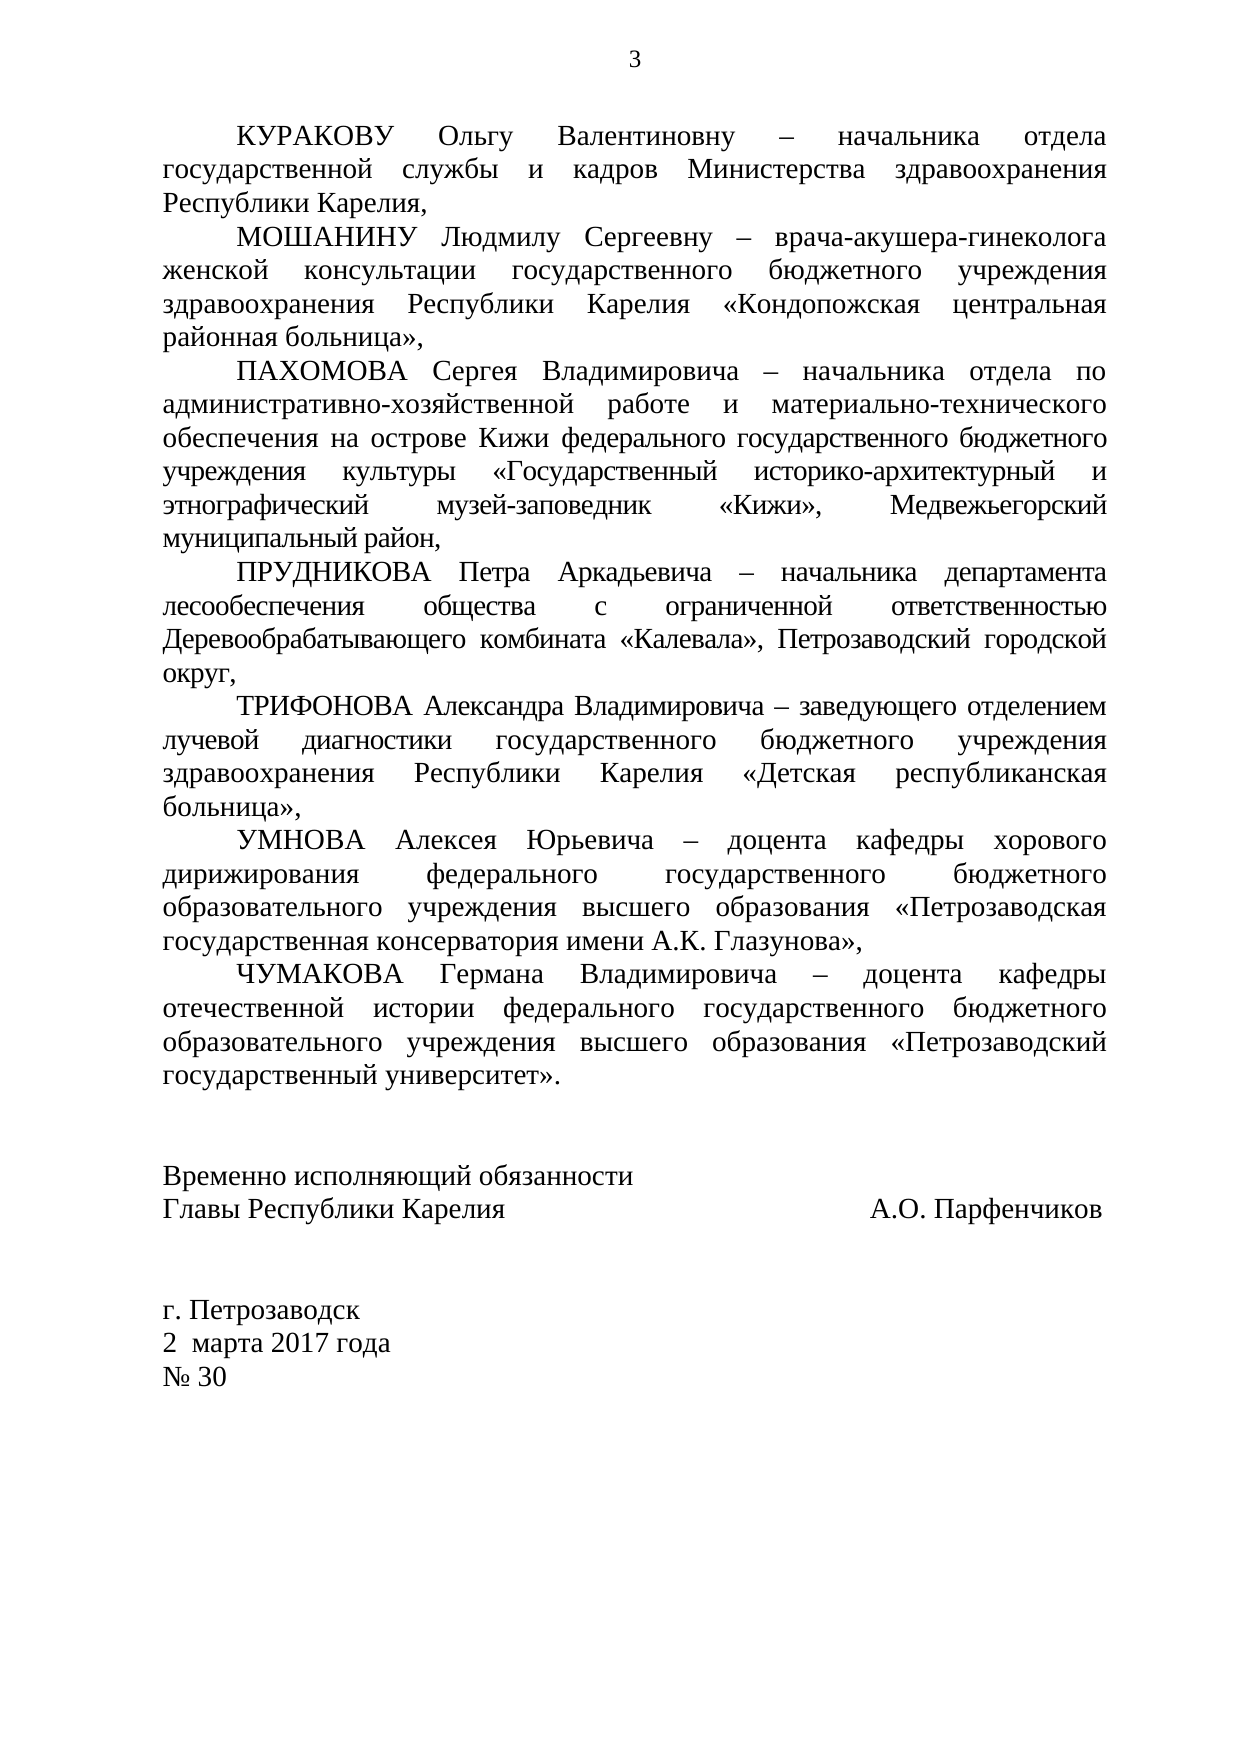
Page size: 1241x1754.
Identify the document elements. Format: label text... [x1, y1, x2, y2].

text г. Петрозаводск [162, 1292, 1107, 1326]
text УМНОВА Алексея Юрьевича – доцента кафедры хорового дирижирования федерального государственного бюджетного образовательного учреждения высшего образования «Петрозаводская государственная консерватория имени А.К. Глазунова», [162, 822, 1107, 957]
text ТРИФОНОВА Александра Владимировича – заведующего отделением лучевой диагностики государственного бюджетного учреждения здравоохранения Республики Карелия «Детская республиканская больница», [162, 688, 1107, 822]
text ЧУМАКОВА Германа Владимировича – доцента кафедры отечественной истории федерального государственного бюджетного образовательного учреждения высшего образования «Петрозаводский государственный университет». [162, 957, 1107, 1091]
text Временно исполняющий обязанности Главы Республики Карелия А.О. Парфенчиков [162, 1158, 1107, 1225]
text 2 марта 2017 года [162, 1326, 1107, 1359]
text МОШАНИНУ Людмилу Сергеевну – врача-акушера-гинеколога женской консультации государственного бюджетного учреждения здравоохранения Республики Карелия «Кондопожская центральная районная больница», [162, 219, 1107, 353]
text ПАХОМОВА Сергея Владимировича – начальника отдела по административно-хозяйственной работе и материально-технического обеспечения на острове Кижи федерального государственного бюджетного учреждения культуры «Государственный историко-архитектурный и этнографический музей-заповедник «Кижи», Медвежьегорский муниципальный район, [162, 353, 1107, 554]
text № 30 [162, 1359, 1107, 1393]
text ПРУДНИКОВА Петра Аркадьевича – начальника департамента лесообеспечения общества с ограниченной ответственностью Деревообрабатывающего комбината «Калевала», Петрозаводский городской округ, [162, 554, 1107, 688]
text КУРАКОВУ Ольгу Валентиновну – начальника отдела государственной службы и кадров Министерства здравоохранения Республики Карелия, [162, 118, 1107, 219]
